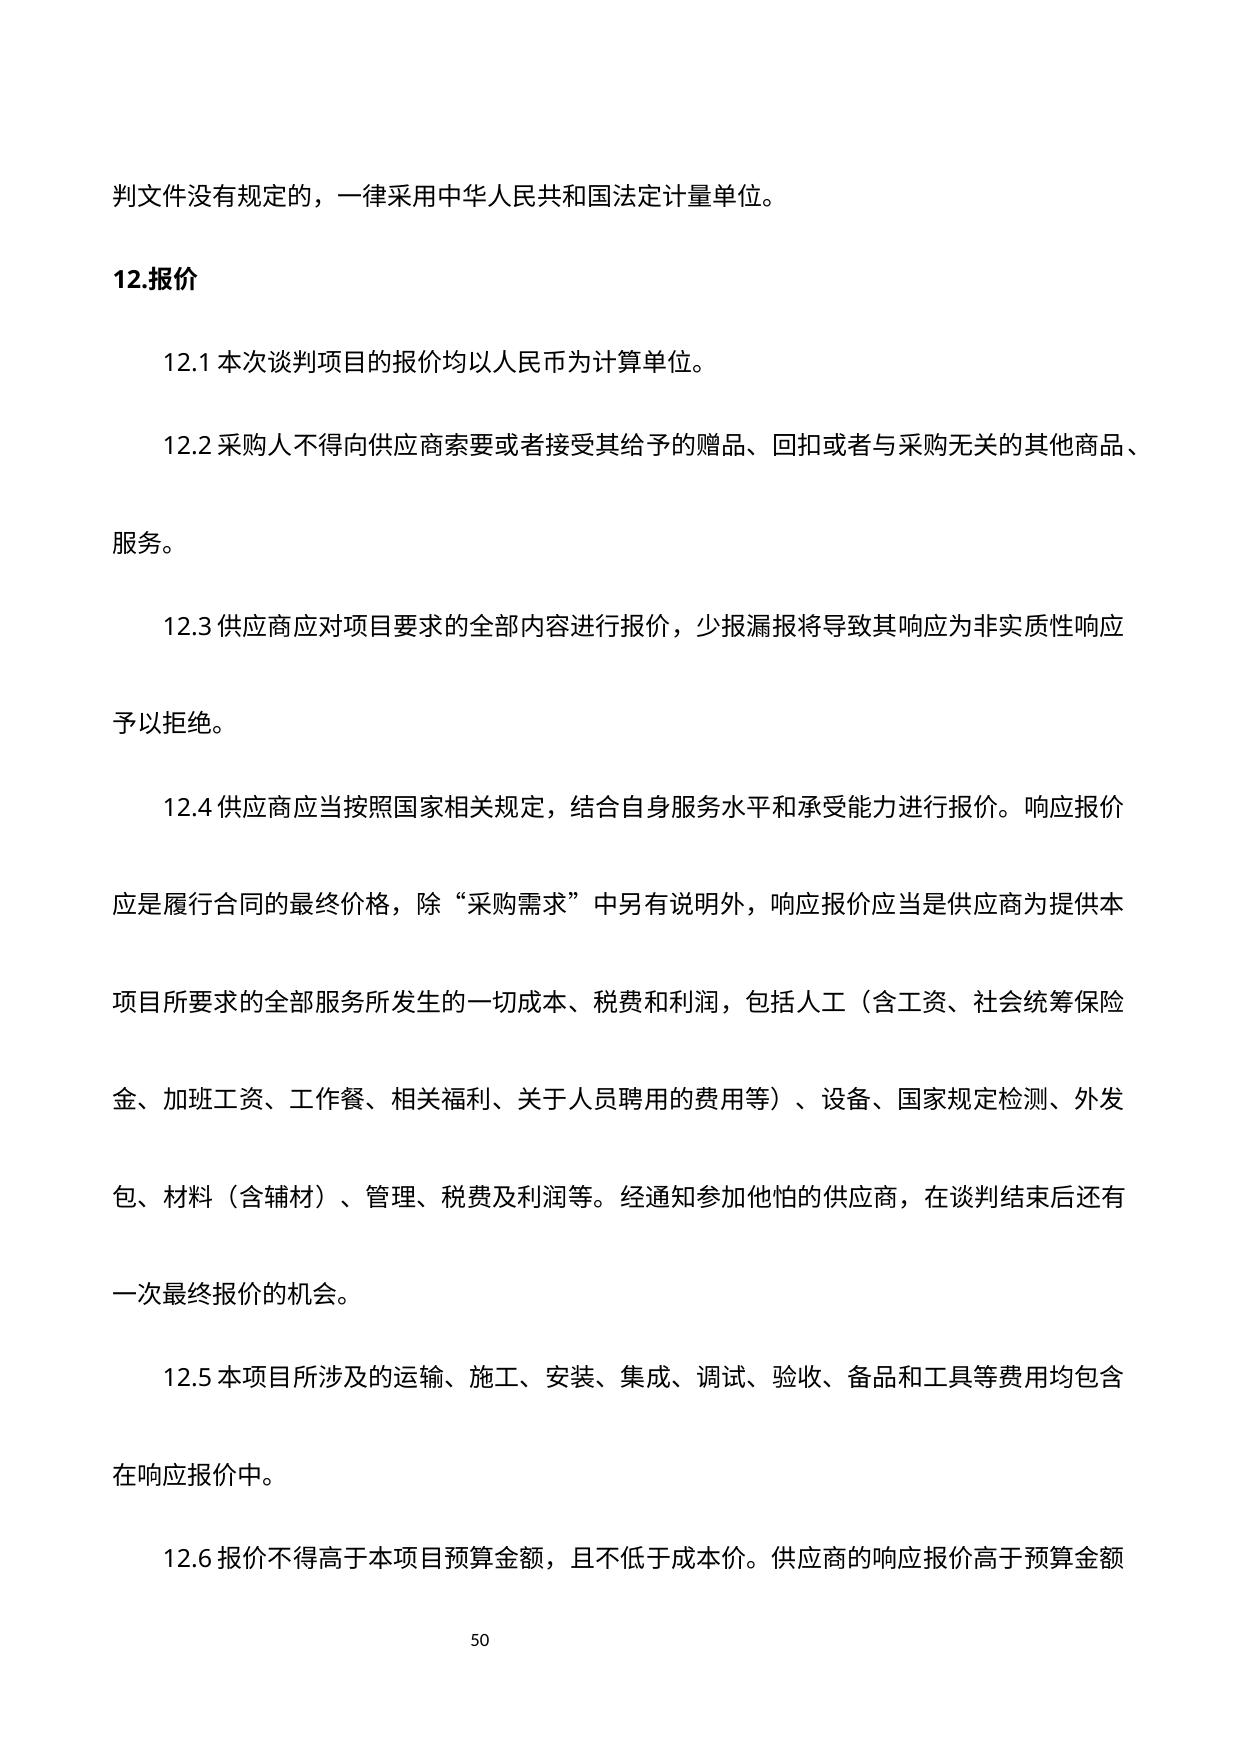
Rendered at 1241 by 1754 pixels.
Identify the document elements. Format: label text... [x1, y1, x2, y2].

text 12.报价 [112, 245, 1128, 310]
text 12.5本项目所涉及的运输、施工、安装、集成、调试、验收、备品和工具等费用均包含在响应报价中。 [112, 1343, 1128, 1506]
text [112, 1524, 1128, 1589]
text 12.3供应商应对项目要求的全部内容进行报价，少报漏报将导致其响应为非实质性响应予以拒绝。 [112, 592, 1128, 754]
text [112, 162, 1128, 227]
text 12.4供应商应当按照国家相关规定，结合自身服务水平和承受能力进行报价。响应报价应是履行合同的最终价格，除“采购需求”中另有说明外，响应报价应当是供应商为提供本项目所要求的全部服务所发生的一切成本、税费和利润，包括人工（含工资、社会统筹保险金、加班工资、工作餐、相关福利、关于人员聘用的费用等）、设备、国家规定检测、外发包、材料（含辅材）、管理、税费及利润等。经通知参加他怕的供应商，在谈判结束后还有一次最终报价的机会。 [112, 773, 1128, 1325]
text 12.1本次谈判项目的报价均以人民币为计算单位。 [112, 328, 1128, 393]
text 12.2采购人不得向供应商索要或者接受其给予的赠品、回扣或者与采购无关的其他商品、服务。 [112, 411, 1128, 574]
